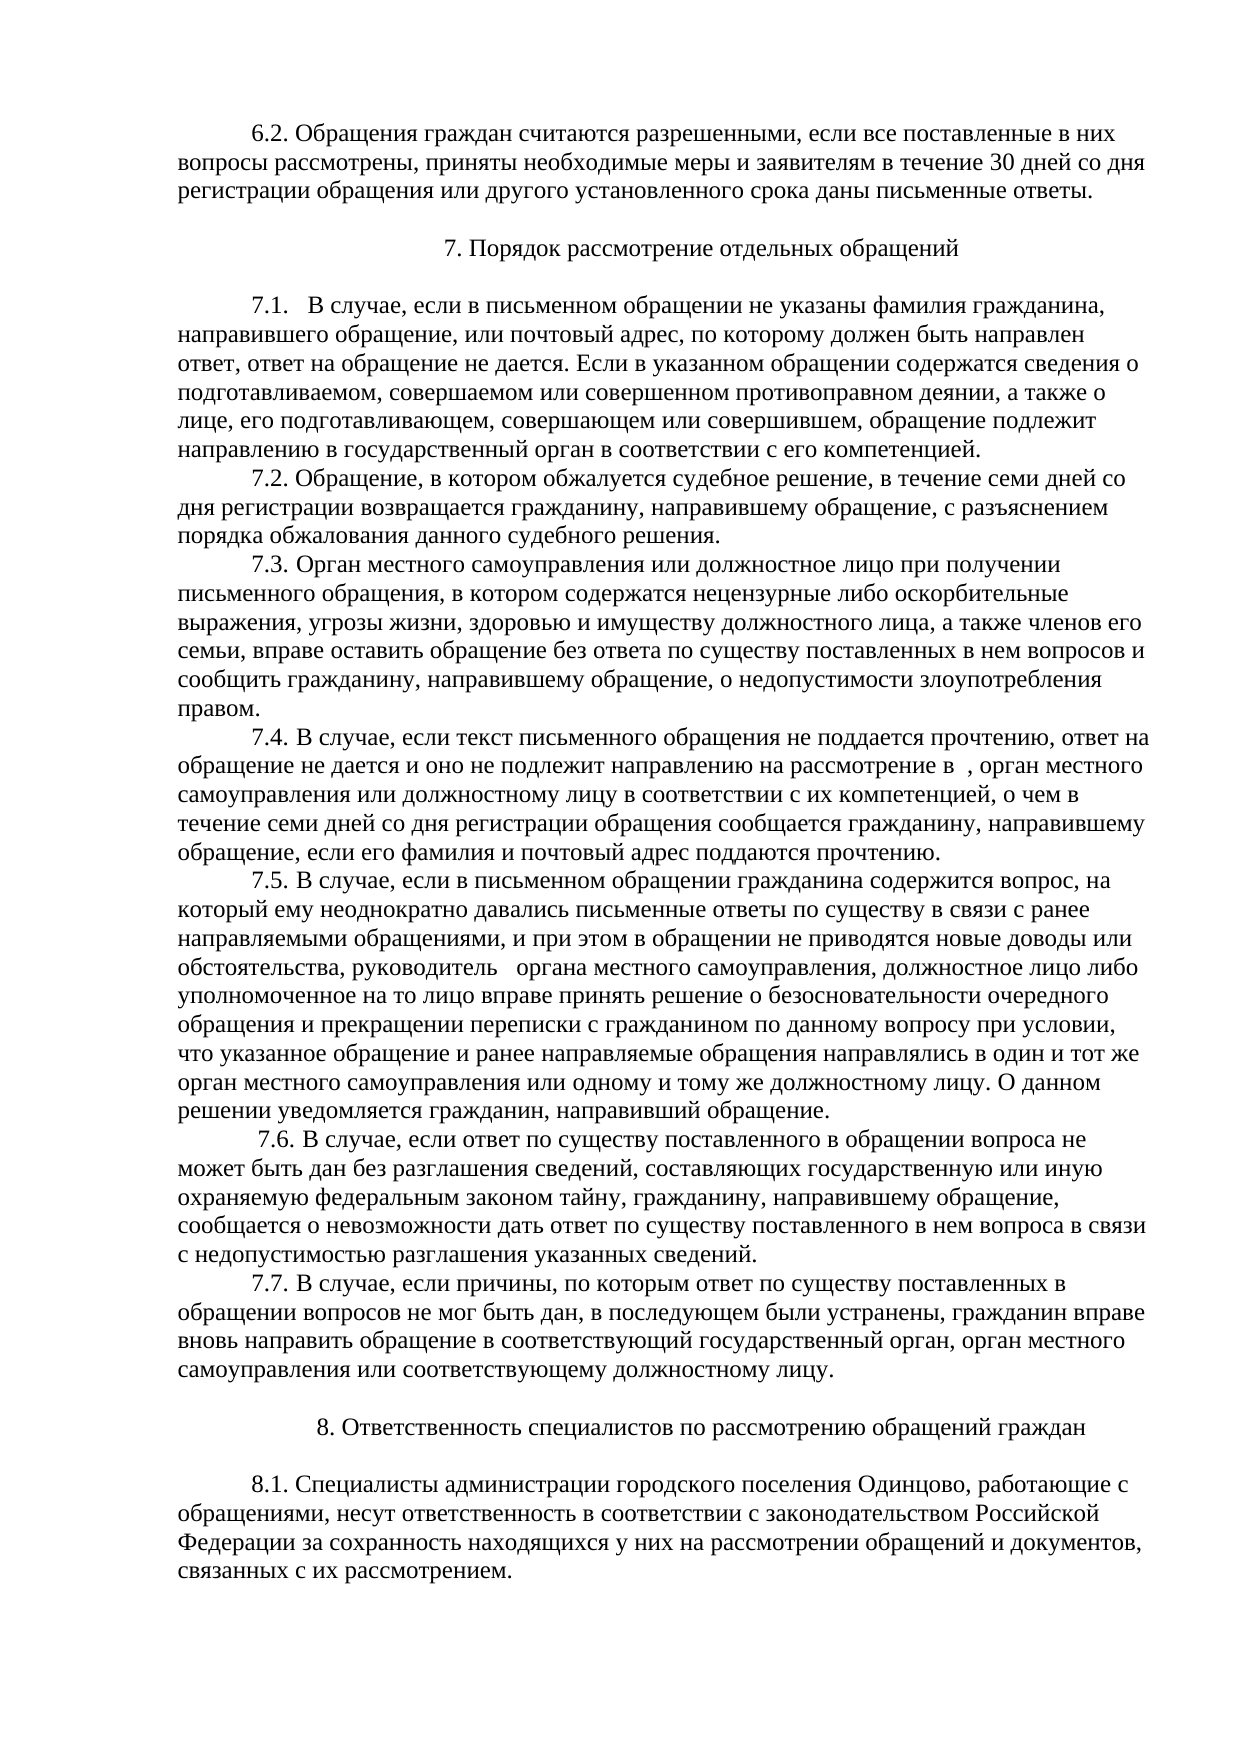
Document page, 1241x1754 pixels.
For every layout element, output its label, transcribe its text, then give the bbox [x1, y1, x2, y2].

text 7.3. Орган местного самоуправления или должностное лицо при получении письменного обращения, в котором содержатся нецензурные либо оскорбительные выражения, угрозы жизни, здоровью и имуществу должностного лица, а также членов его семьи, вправе оставить обращение без ответа по существу поставленных в нем вопросов и сообщить гражданину, направившему обращение, о недопустимости злоупотребления правом. [177, 549, 1152, 722]
text 8. Ответственность специалистов по рассмотрению обращений граждан [177, 1412, 1152, 1441]
text 8.1. Специалисты администрации городского поселения Одинцово, работающие с обращениями, несут ответственность в соответствии с законодательством Российской Федерации за сохранность находящихся у них на рассмотрении обращений и документов, связанных с их рассмотрением. [177, 1469, 1152, 1584]
text 7.4. В случае, если текст письменного обращения не поддается прочтению, ответ на обращение не дается и оно не подлежит направлению на рассмотрение в , орган местного самоуправления или должностному лицу в соответствии с их компетенцией, о чем в течение семи дней со дня регистрации обращения сообщается гражданину, направившему обращение, если его фамилия и почтовый адрес поддаются прочтению. [177, 722, 1152, 866]
text 7.6. В случае, если ответ по существу поставленного в обращении вопроса не может быть дан без разглашения сведений, составляющих государственную или иную охраняемую федеральным законом тайну, гражданину, направившему обращение, сообщается о невозможности дать ответ по существу поставленного в нем вопроса в связи с недопустимостью разглашения указанных сведений. [177, 1124, 1152, 1268]
text 7. Порядок рассмотрение отдельных обращений [177, 233, 1152, 262]
text 7.7. В случае, если причины, по которым ответ по существу поставленных в обращении вопросов не мог быть дан, в последующем были устранены, гражданин вправе вновь направить обращение в соответствующий государственный орган, орган местного самоуправления или соответствующему должностному лицу. [177, 1268, 1152, 1383]
text 7.2. Обращение, в котором обжалуется судебное решение, в течение семи дней со дня регистрации возвращается гражданину, направившему обращение, с разъяснением порядка обжалования данного судебного решения. [177, 463, 1152, 549]
text 7.1. В случае, если в письменном обращении не указаны фамилия гражданина, направившего обращение, или почтовый адрес, по которому должен быть направлен ответ, ответ на обращение не дается. Если в указанном обращении содержатся сведения о подготавливаемом, совершаемом или совершенном противоправном деянии, а также о лице, его подготавливающем, совершающем или совершившем, обращение подлежит направлению в государственный орган в соответствии с его компетенцией. [177, 291, 1152, 463]
text 7.5. В случае, если в письменном обращении гражданина содержится вопрос, на который ему неоднократно давались письменные ответы по существу в связи с ранее направляемыми обращениями, и при этом в обращении не приводятся новые доводы или обстоятельства, руководитель органа местного самоуправления, должностное лицо либо уполномоченное на то лицо вправе принять решение о безосновательности очередного обращения и прекращении переписки с гражданином по данному вопросу при условии, что указанное обращение и ранее направляемые обращения направлялись в один и тот же орган местного самоуправления или одному и тому же должностному лицу. О данном решении уведомляется гражданин, направивший обращение. [177, 866, 1152, 1124]
text 6.2. Обращения граждан считаются разрешенными, если все поставленные в них вопросы рассмотрены, приняты необходимые меры и заявителям в течение 30 дней со дня регистрации обращения или другого установленного срока даны письменные ответы. [177, 118, 1152, 204]
